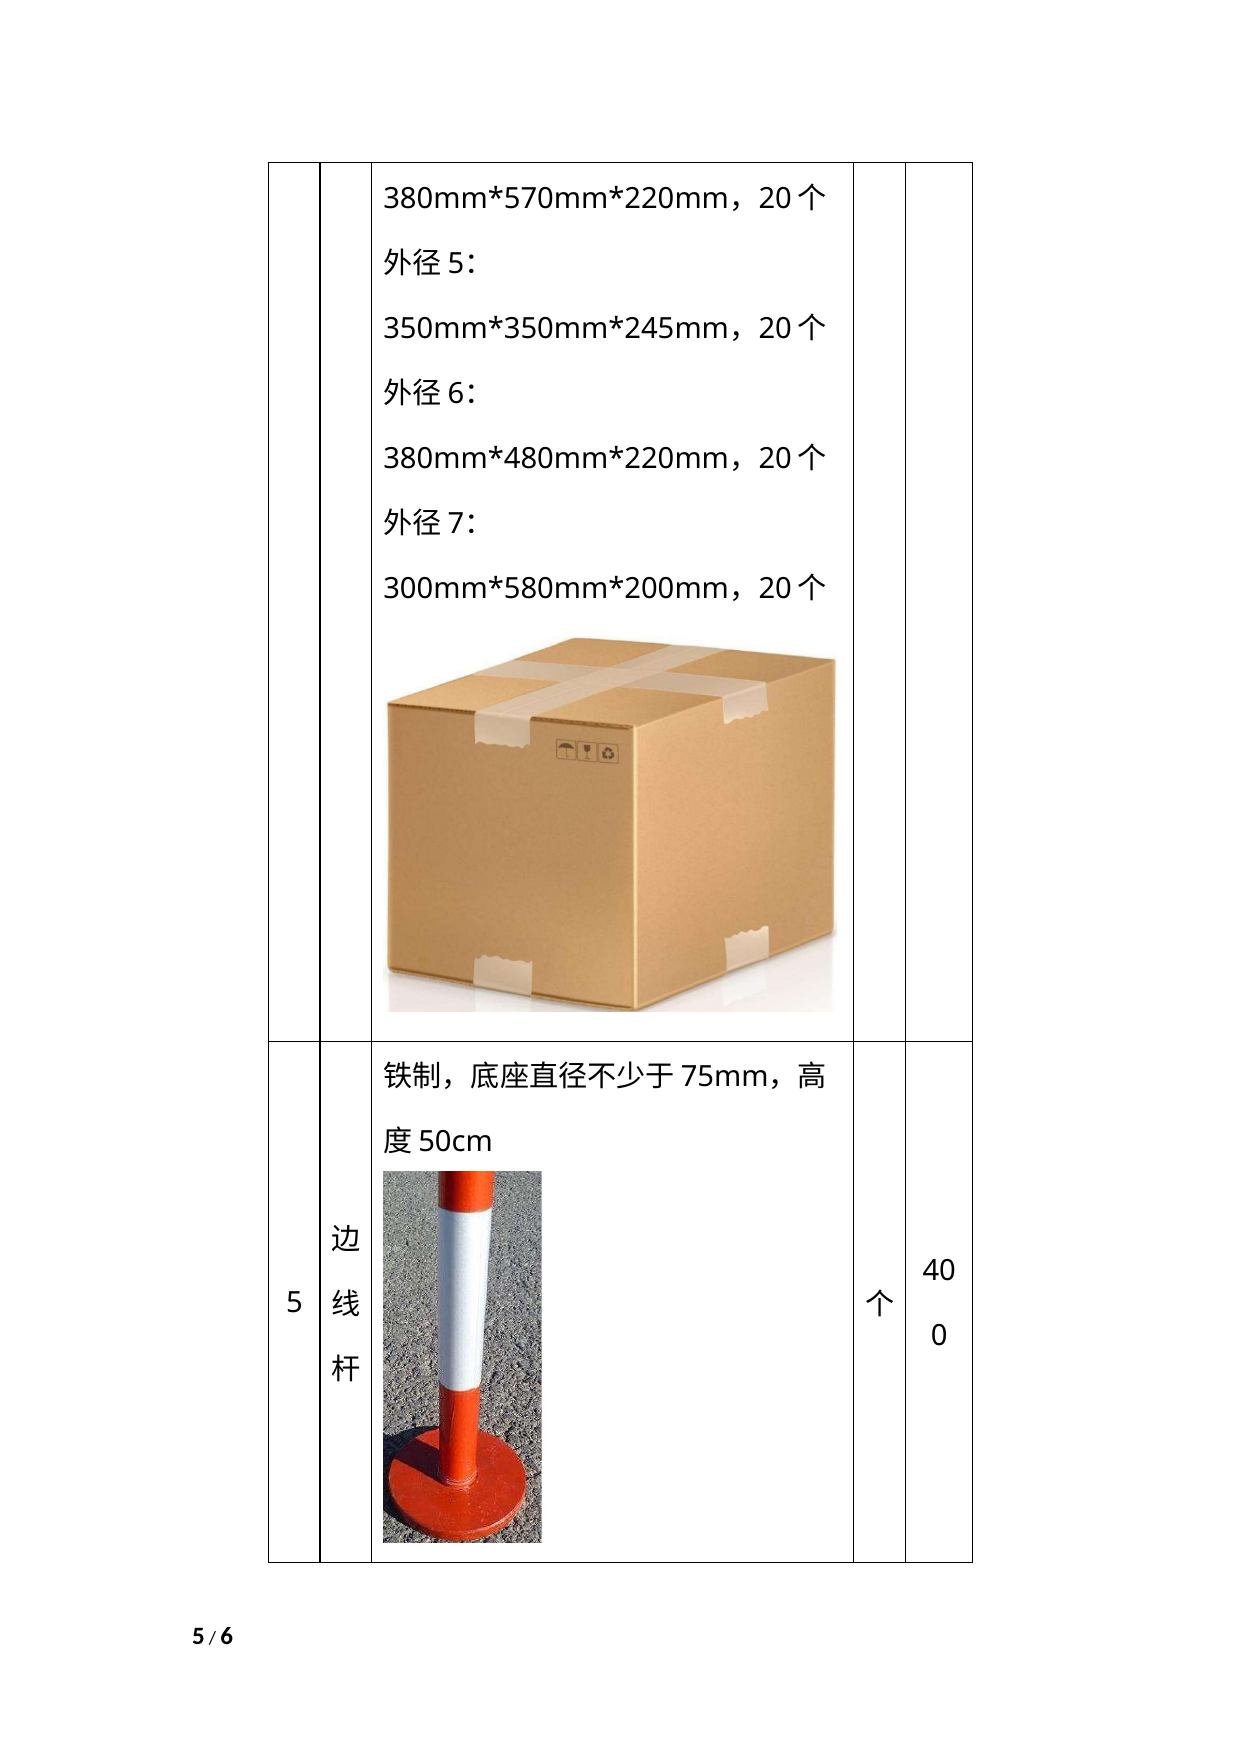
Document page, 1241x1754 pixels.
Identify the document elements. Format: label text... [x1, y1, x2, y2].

table_cell 8 [906, 163, 972, 1041]
table_cell 400 [906, 1042, 972, 1562]
table_cell 边线杆 [321, 1042, 371, 1562]
picture [383, 1171, 542, 1543]
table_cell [372, 163, 853, 1041]
table_cell 纸箱 [321, 163, 371, 1041]
table_cell 4 [269, 163, 319, 1041]
table_cell 批 [854, 163, 905, 1041]
table_cell 铁制，底座直径不少于75mm，高度50cm [372, 1042, 853, 1562]
table_cell 5 [269, 1042, 319, 1562]
picture [383, 618, 838, 1012]
table_cell 个 [854, 1042, 905, 1562]
